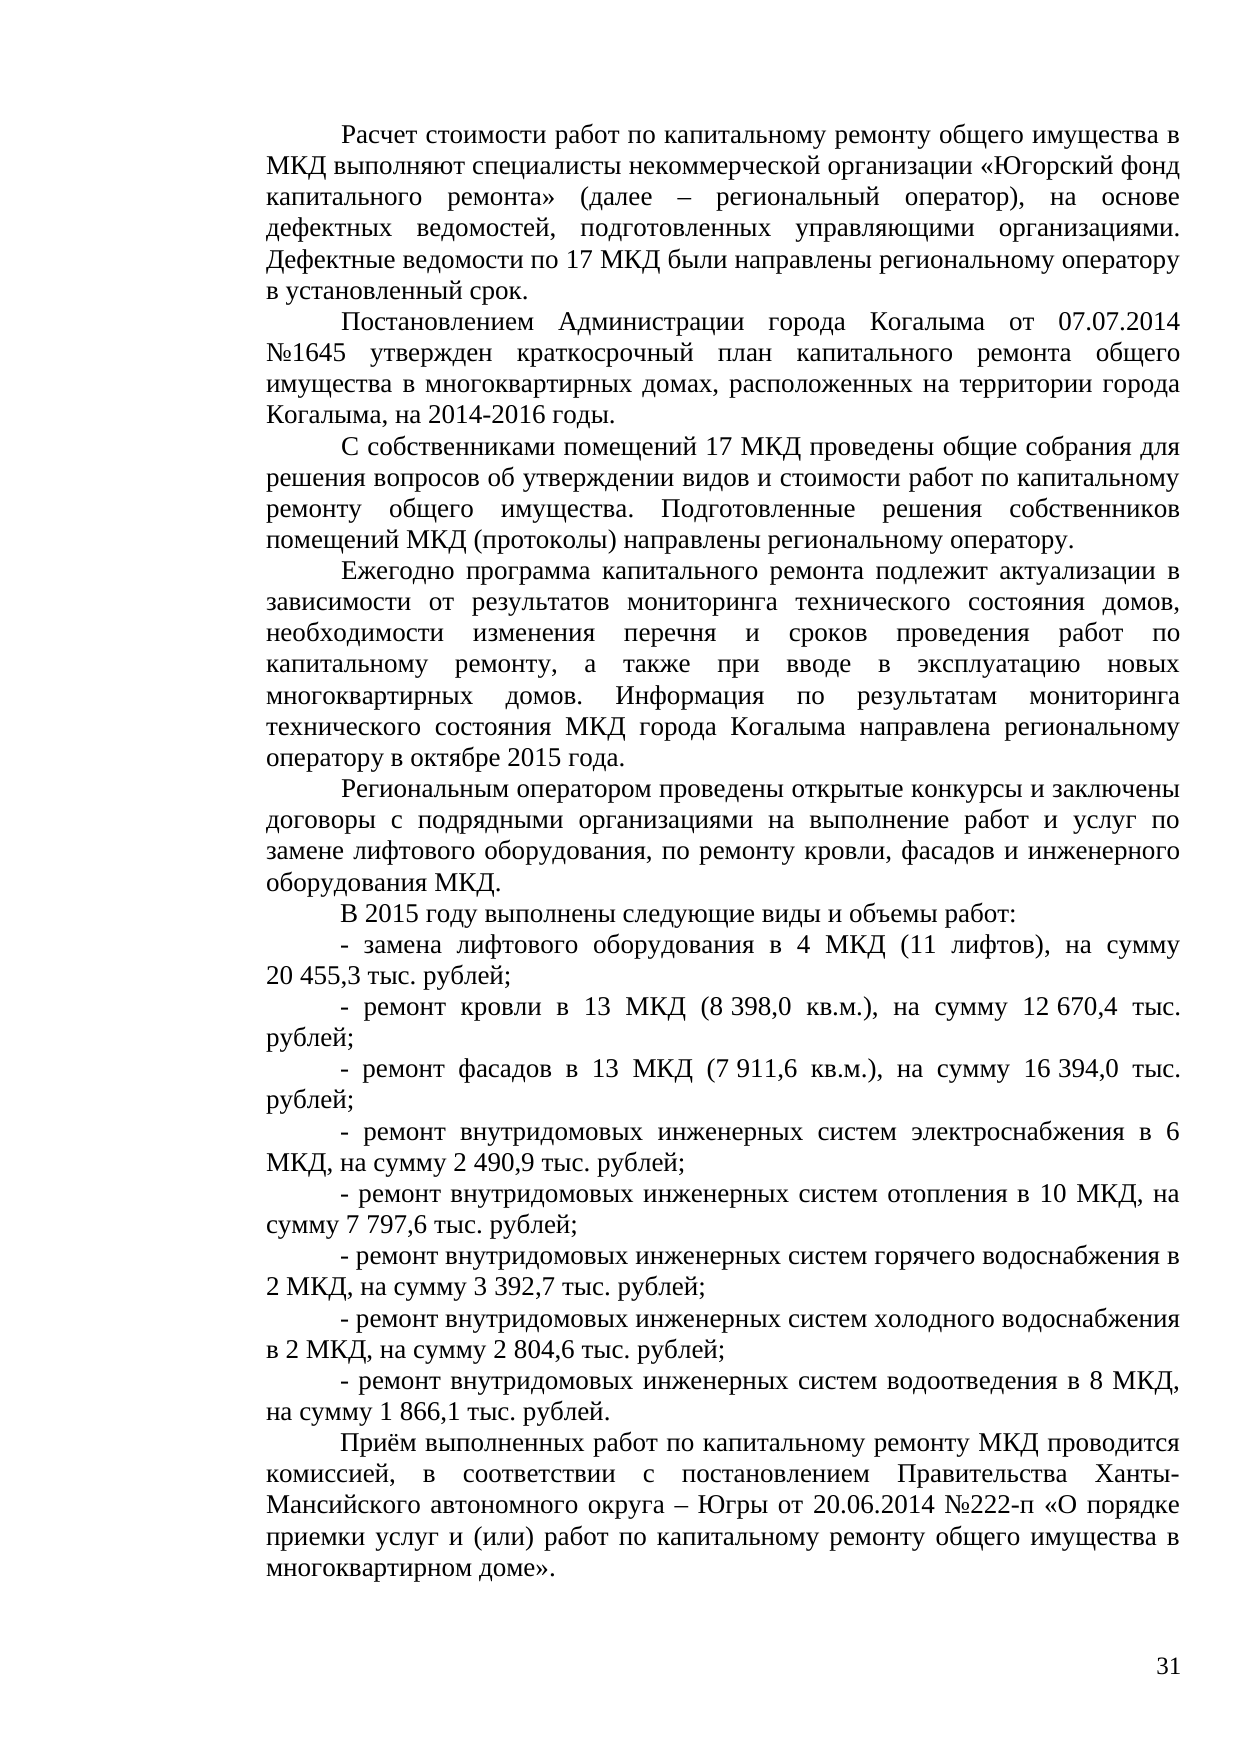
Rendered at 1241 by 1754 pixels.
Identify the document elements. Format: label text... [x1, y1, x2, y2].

text Расчет стоимости работ по капитальному ремонту общего имущества в МКД выполняют специалисты некоммерческой организации «Югорский фонд капитального ремонта» (далее – региональный оператор), на основе дефектных ведомостей, подготовленных управляющими организациями. Дефектные ведомости по 17 МКД были направлены региональному оператору в установленный срок. [266, 118, 1181, 305]
text - ремонт кровли в 13 МКД (8 398,0 кв.м.), на сумму 12 670,4 тыс. рублей; [266, 990, 1181, 1052]
text - ремонт внутридомовых инженерных систем водоотведения в 8 МКД, на сумму 1 866,1 тыс. рублей. [266, 1364, 1181, 1426]
text Постановлением Администрации города Когалыма от 07.07.2014 №1645 утвержден краткосрочный план капитального ремонта общего имущества в многоквартирных домах, расположенных на территории города Когалыма, на 2014-2016 годы. [266, 305, 1181, 429]
text - ремонт внутридомовых инженерных систем отопления в 10 МКД, на сумму 7 797,6 тыс. рублей; [266, 1177, 1181, 1239]
text Приём выполненных работ по капитальному ремонту МКД проводится комиссией, в соответствии с постановлением Правительства Ханты-Мансийского автономного округа – Югры от 20.06.2014 №222-п «О порядке приемки услуг и (или) работ по капитальному ремонту общего имущества в многоквартирном доме». [266, 1426, 1181, 1582]
text Ежегодно программа капитального ремонта подлежит актуализации в зависимости от результатов мониторинга технического состояния домов, необходимости изменения перечня и сроков проведения работ по капитальному ремонту, а также при вводе в эксплуатацию новых многоквартирных домов. Информация по результатам мониторинга технического состояния МКД города Когалыма направлена региональному оператору в октябре 2015 года. [266, 554, 1181, 772]
text - замена лифтового оборудования в 4 МКД (11 лифтов), на сумму 20 455,3 тыс. рублей; [266, 928, 1181, 990]
text - ремонт внутридомовых инженерных систем горячего водоснабжения в 2 МКД, на сумму 3 392,7 тыс. рублей; [266, 1239, 1181, 1302]
text В 2015 году выполнены следующие виды и объемы работ: [266, 897, 1181, 928]
text - ремонт внутридомовых инженерных систем электроснабжения в 6 МКД, на сумму 2 490,9 тыс. рублей; [266, 1115, 1181, 1177]
text - ремонт внутридомовых инженерных систем холодного водоснабжения в 2 МКД, на сумму 2 804,6 тыс. рублей; [266, 1302, 1181, 1364]
text - ремонт фасадов в 13 МКД (7 911,6 кв.м.), на сумму 16 394,0 тыс. рублей; [266, 1052, 1181, 1115]
text Региональным оператором проведены открытые конкурсы и заключены договоры с подрядными организациями на выполнение работ и услуг по замене лифтового оборудования, по ремонту кровли, фасадов и инженерного оборудования МКД. [266, 772, 1181, 897]
text С собственниками помещений 17 МКД проведены общие собрания для решения вопросов об утверждении видов и стоимости работ по капитальному ремонту общего имущества. Подготовленные решения собственников помещений МКД (протоколы) направлены региональному оператору. [266, 429, 1181, 554]
